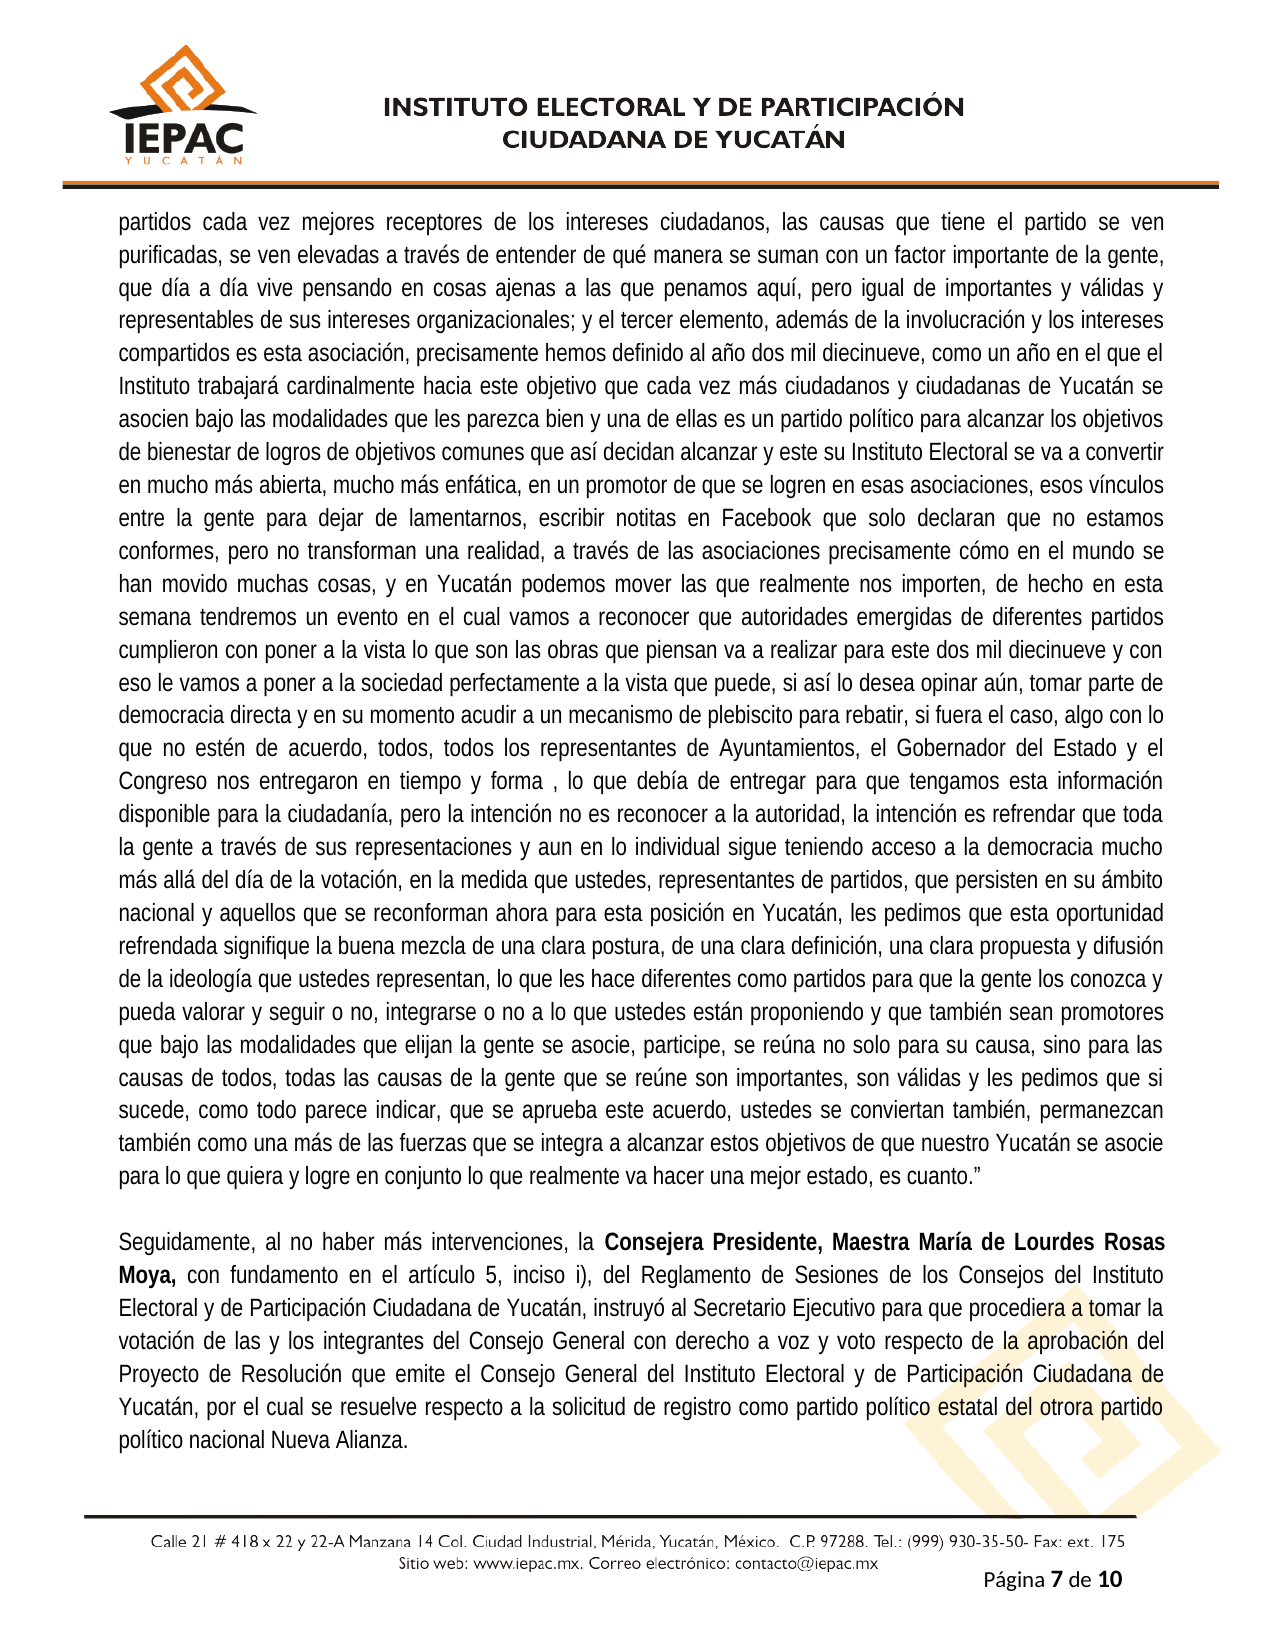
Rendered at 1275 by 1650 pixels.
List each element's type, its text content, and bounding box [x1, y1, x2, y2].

text Seguidamente, al no haber más intervenciones, la Consejera Presidente, Maestra María de Lourdes Rosas Moya, con fundamento en el artículo 5, inciso i), del Reglamento de Sesiones de los Consejos del Instituto Electoral y de Participación Ciudadana de Yucatán, instruyó al Secretario Ejecutivo para que procediera a tomar la votación de las y los integrantes del Consejo General con derecho a voz y voto respecto de la aprobación del Proyecto de Resolución que emite el Consejo General del Instituto Electoral y de Participación Ciudadana de Yucatán, por el cual se resuelve respecto a la solicitud de registro como partido político estatal del otrora partido político nacional Nueva Alianza. [118, 1227, 1166, 1453]
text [118, 207, 1166, 1190]
picture [62, 45, 1221, 1572]
